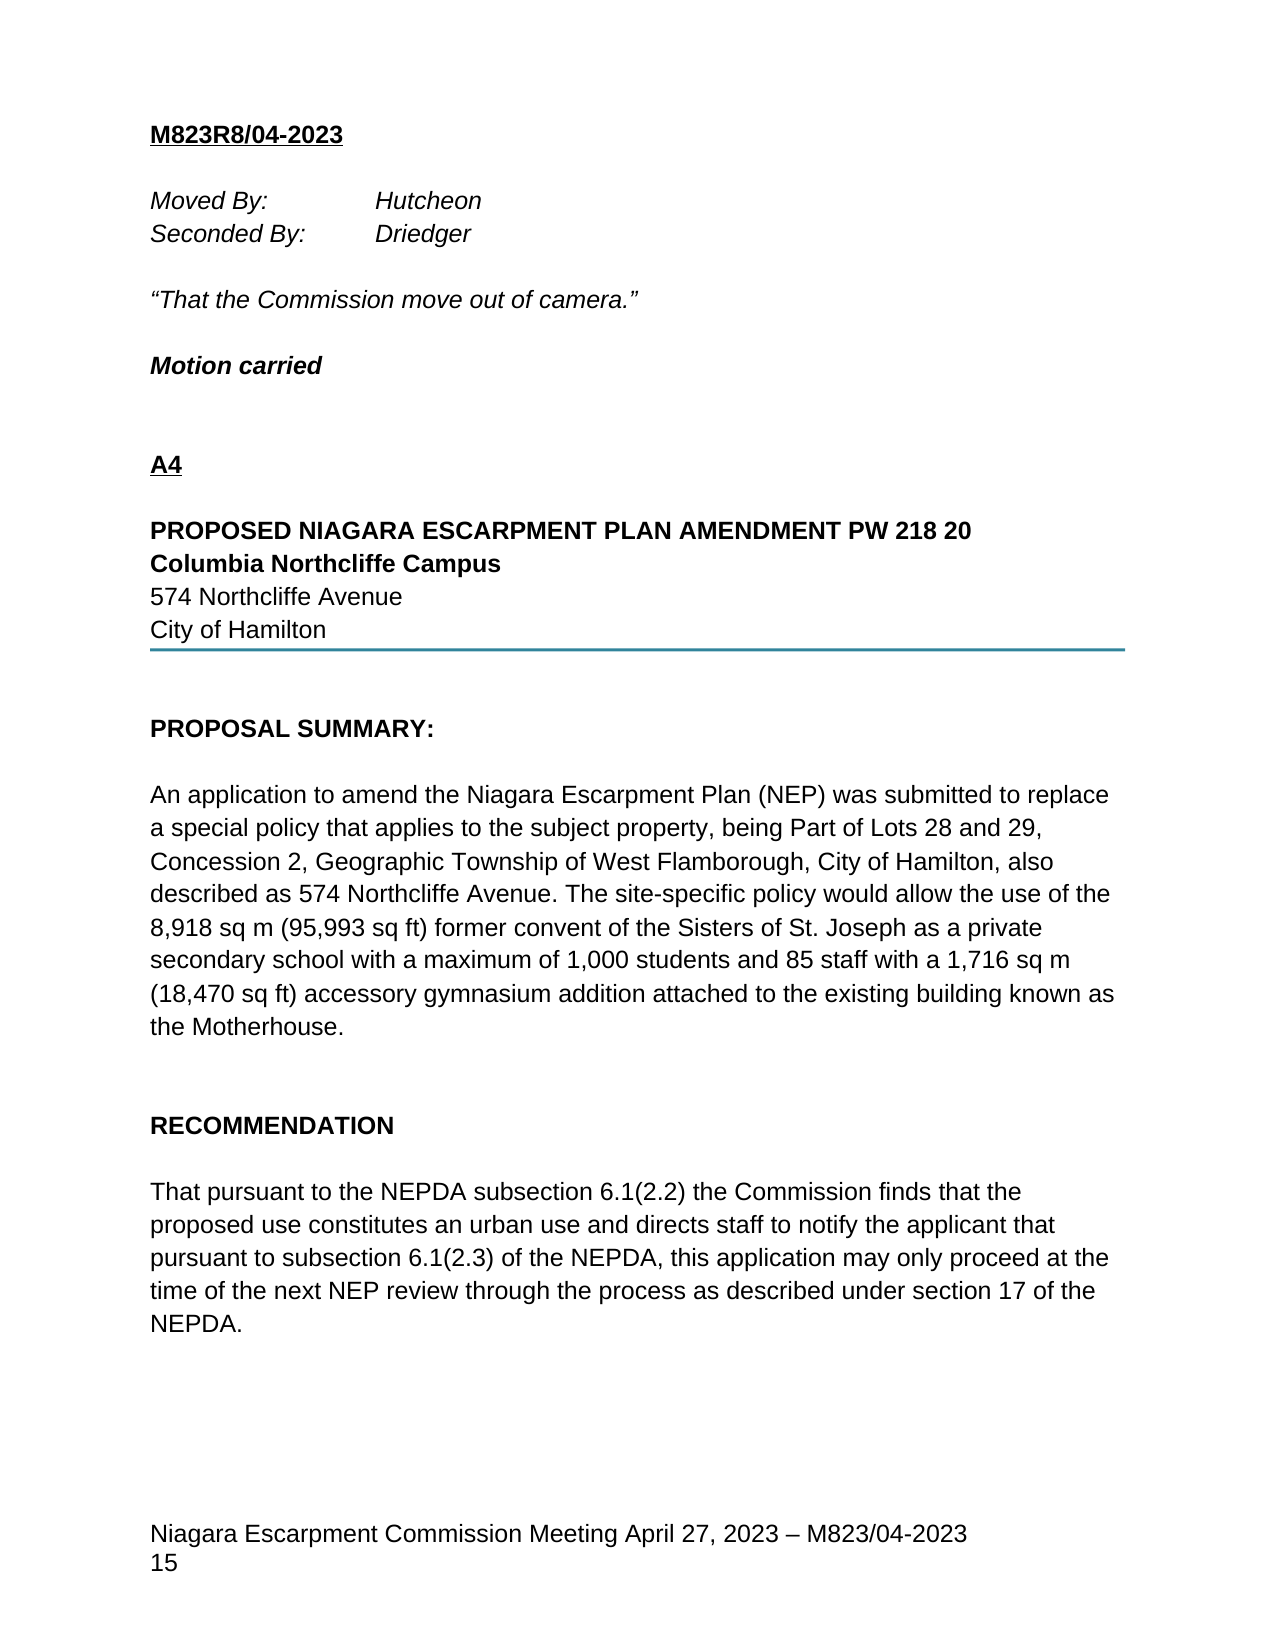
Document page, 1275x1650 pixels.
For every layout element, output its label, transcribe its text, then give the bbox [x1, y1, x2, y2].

text “That the Commission move out of camera.” [150, 285, 1125, 314]
text Seconded By: Driedger [150, 219, 1125, 248]
text 574 Northcliffe Avenue [150, 582, 1125, 611]
text PROPOSAL SUMMARY: [150, 714, 1125, 743]
subtitle RECOMMENDATION [150, 1111, 1125, 1139]
text A4 [150, 450, 1125, 479]
text M823R8/04-2023 [150, 120, 1125, 149]
subtitle That pursuant to the NEPDA subsection 6.1(2.2) the Commission finds that the proposed use constitutes an urban use and directs staff to notify the applicant that pursuant to subsection 6.1(2.3) of the NEPDA, this application may only proceed at the time of the next NEP review through the process as described under section 17 of the NEPDA. [150, 1177, 1125, 1337]
text Moved By: Hutcheon [150, 186, 1125, 215]
text City of Hamilton [150, 615, 1125, 644]
text Motion carried [150, 351, 1125, 380]
text Columbia Northcliffe Campus [150, 549, 1125, 578]
text An application to amend the Niagara Escarpment Plan (NEP) was submitted to replace a special policy that applies to the subject property, being Part of Lots 28 and 29, Concession 2, Geographic Township of West Flamborough, City of Hamilton, also described as 574 Northcliffe Avenue. The site-specific policy would allow the use of the 8,918 sq m (95,993 sq ft) former convent of the Sisters of St. Joseph as a private secondary school with a maximum of 1,000 students and 85 staff with a 1,716 sq m (18,470 sq ft) accessory gymnasium addition attached to the existing building known as the Motherhouse. [150, 780, 1125, 1040]
text PROPOSED NIAGARA ESCARPMENT PLAN AMENDMENT PW 218 20 [150, 516, 1125, 545]
